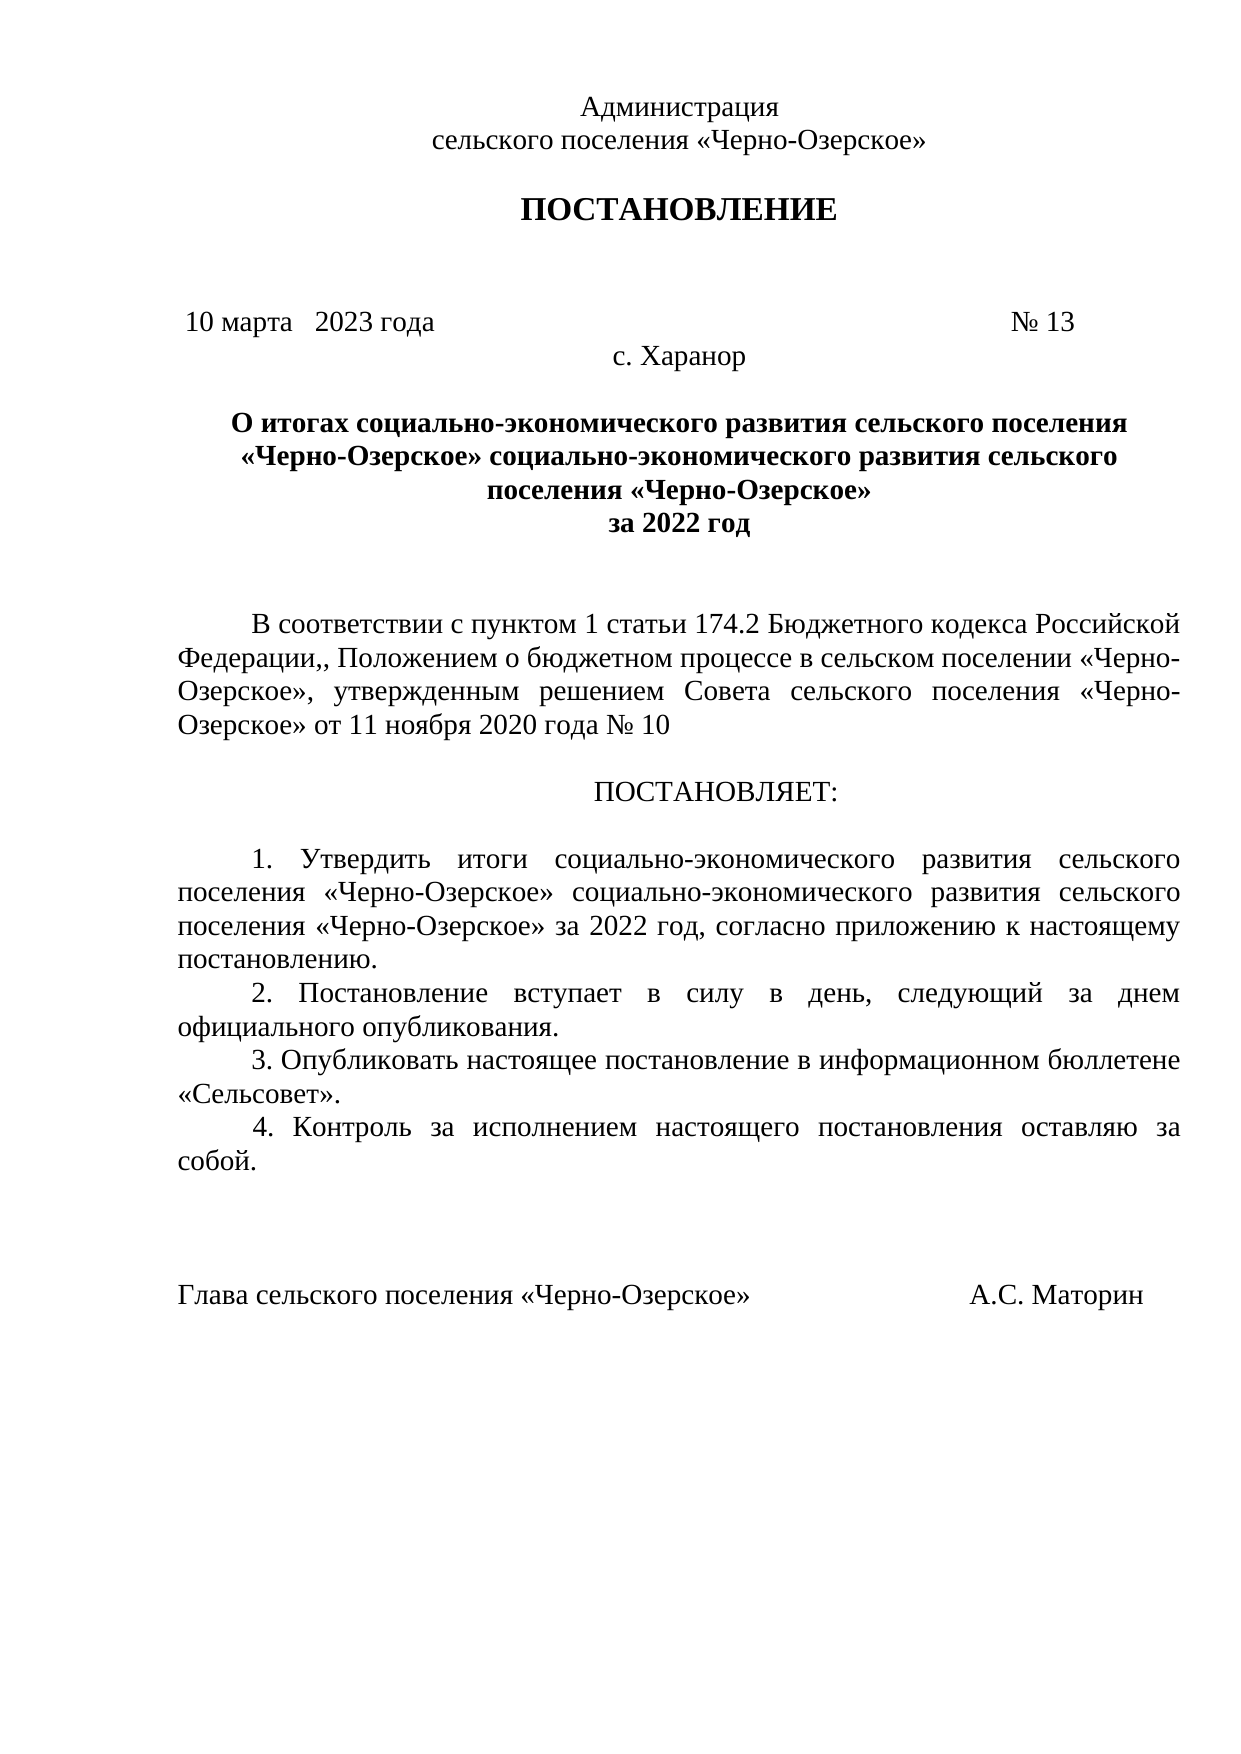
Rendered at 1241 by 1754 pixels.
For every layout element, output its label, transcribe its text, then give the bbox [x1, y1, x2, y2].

text сельского поселения «Черно-Озерское» [177, 122, 1181, 156]
text 1. Утвердить итоги социально-экономического развития сельского поселения «Черно-Озерское» социально-экономического развития сельского поселения «Черно-Озерское» за 2022 год, согласно приложению к настоящему постановлению. [177, 841, 1181, 975]
text В соответствии с пунктом 1 статьи 174.2 Бюджетного кодекса Российской Федерации,, Положением о бюджетном процессе в сельском поселении «Черно-Озерское», утвержденным решением Совета сельского поселения «Черно-Озерское» от 11 ноября 2020 года № 10 [177, 606, 1181, 740]
text ПОСТАНОВЛЯЕТ: [177, 774, 1181, 807]
text 3. Опубликовать настоящее постановление в информационном бюллетене «Сельсовет». [177, 1042, 1181, 1109]
text 4. Контроль за исполнением настоящего постановления оставляю за собой. [177, 1109, 1181, 1176]
text 2. Постановление вступает в силу в день, следующий за днем официального опубликования. [177, 975, 1181, 1042]
text О итогах социально-экономического развития сельского поселения «Черно-Озерское» социально-экономического развития сельского поселения «Черно-Озерское» [177, 405, 1181, 506]
text 10 марта 2023 года № 13 [177, 304, 1181, 338]
text за 2022 год [177, 506, 1181, 539]
text Глава сельского поселения «Черно-Озерское» А.С. Маторин [177, 1277, 1181, 1311]
text ПОСТАНОВЛЕНИЕ [177, 189, 1181, 228]
text Администрация [177, 89, 1181, 122]
text с. Харанор [177, 338, 1181, 371]
